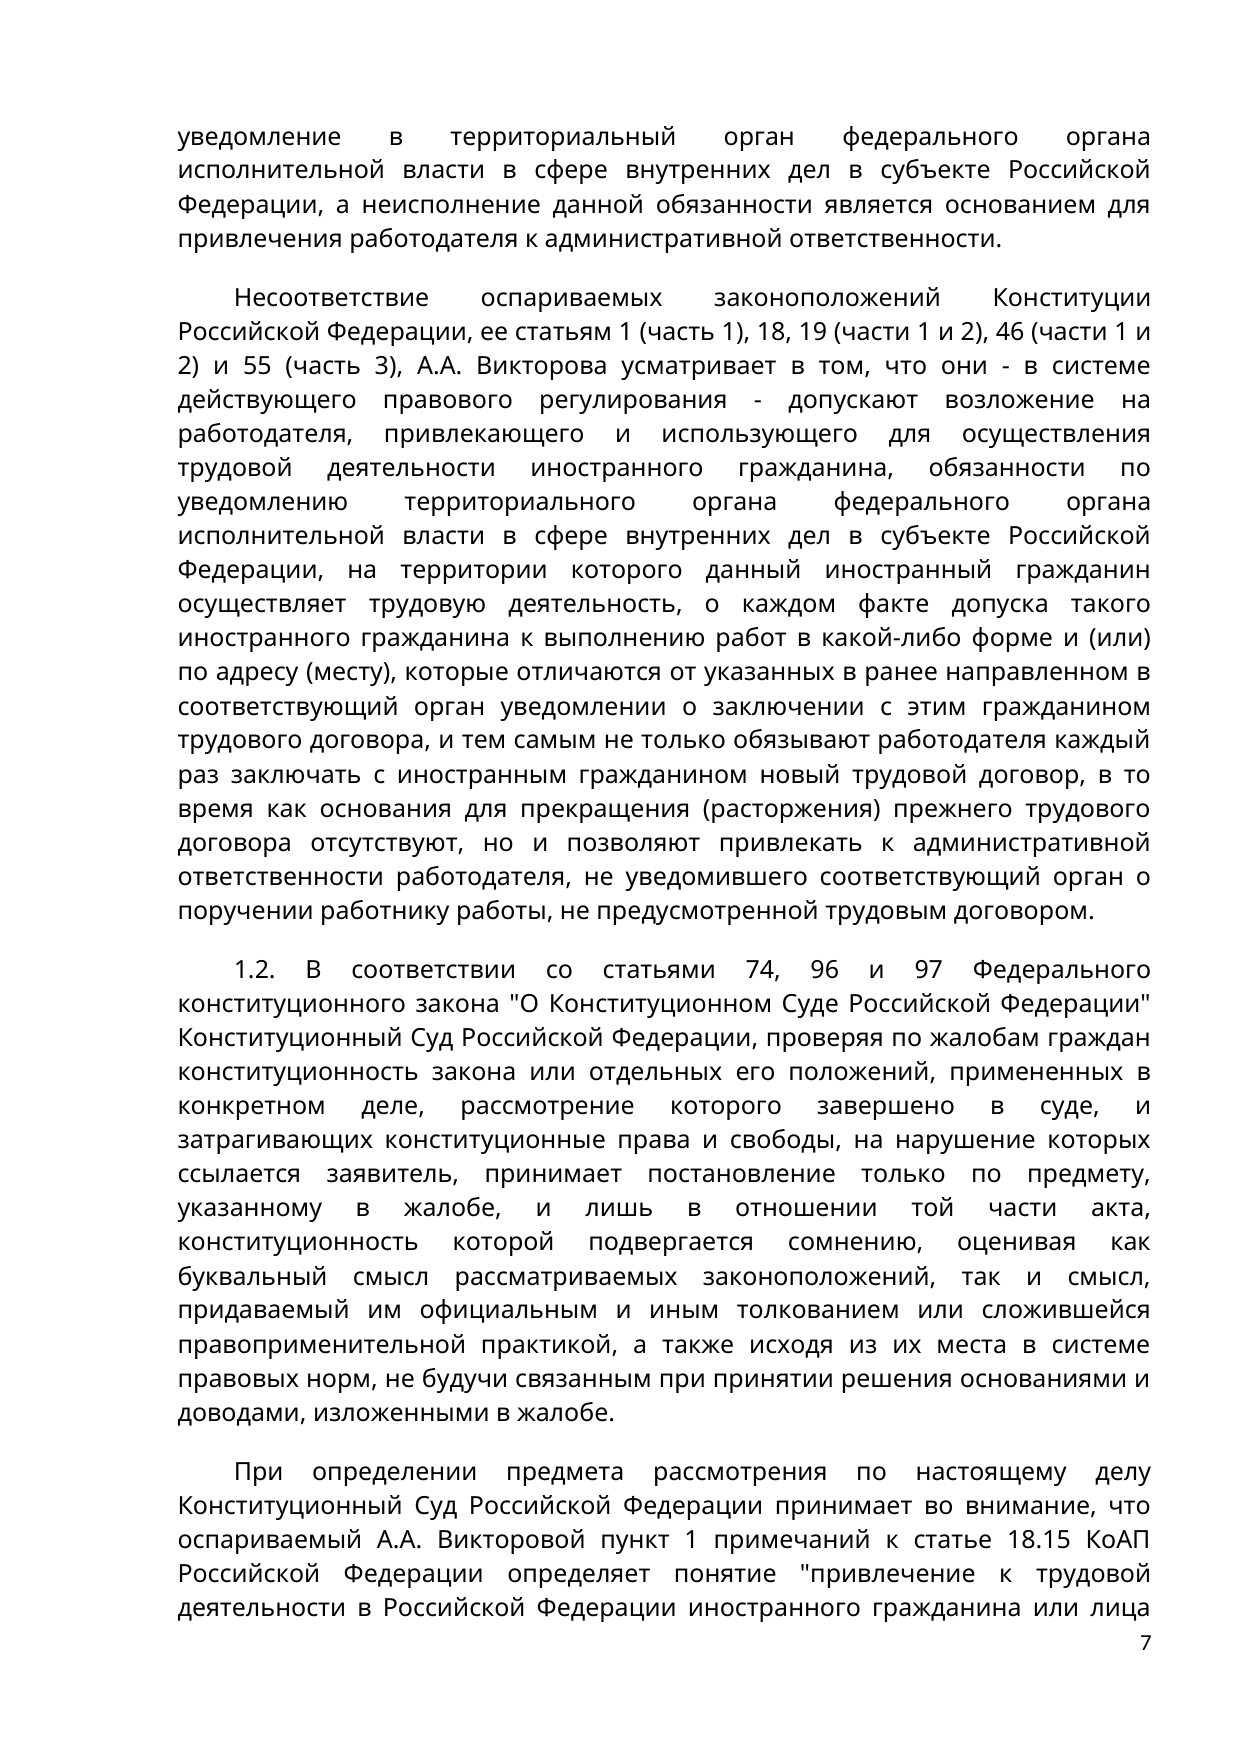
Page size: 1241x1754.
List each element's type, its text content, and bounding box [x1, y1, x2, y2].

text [177, 118, 1152, 254]
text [177, 1453, 1152, 1624]
text 1.2. В соответствии со статьями 74, 96 и 97 Федерального конституционного закона "О Конституционном Суде Российской Федерации" Конституционный Суд Российской Федерации, проверяя по жалобам граждан конституционность закона или отдельных его положений, примененных в конкретном деле, рассмотрение которого завершено в суде, и затрагивающих конституционные права и свободы, на нарушение которых ссылается заявитель, принимает постановление только по предмету, указанному в жалобе, и лишь в отношении той части акта, конституционность которой подвергается сомнению, оценивая как буквальный смысл рассматриваемых законоположений, так и смысл, придаваемый им официальным и иным толкованием или сложившейся правоприменительной практикой, а также исходя из их места в системе правовых норм, не будучи связанным при принятии решения основаниями и доводами, изложенными в жалобе. [177, 952, 1152, 1428]
text Несоответствие оспариваемых законоположений Конституции Российской Федерации, ее статьям 1 (часть 1), 18, 19 (части 1 и 2), 46 (части 1 и 2) и 55 (часть 3), А.А. Викторова усматривает в том, что они - в системе действующего правового регулирования - допускают возложение на работодателя, привлекающего и использующего для осуществления трудовой деятельности иностранного гражданина, обязанности по уведомлению территориального органа федерального органа исполнительной власти в сфере внутренних дел в субъекте Российской Федерации, на территории которого данный иностранный гражданин осуществляет трудовую деятельность, о каждом факте допуска такого иностранного гражданина к выполнению работ в какой-либо форме и (или) по адресу (месту), которые отличаются от указанных в ранее направленном в соответствующий орган уведомлении о заключении с этим гражданином трудового договора, и тем самым не только обязывают работодателя каждый раз заключать с иностранным гражданином новый трудовой договор, в то время как основания для прекращения (расторжения) прежнего трудового договора отсутствуют, но и позволяют привлекать к административной ответственности работодателя, не уведомившего соответствующий орган о поручении работнику работы, не предусмотренной трудовым договором. [177, 279, 1152, 927]
